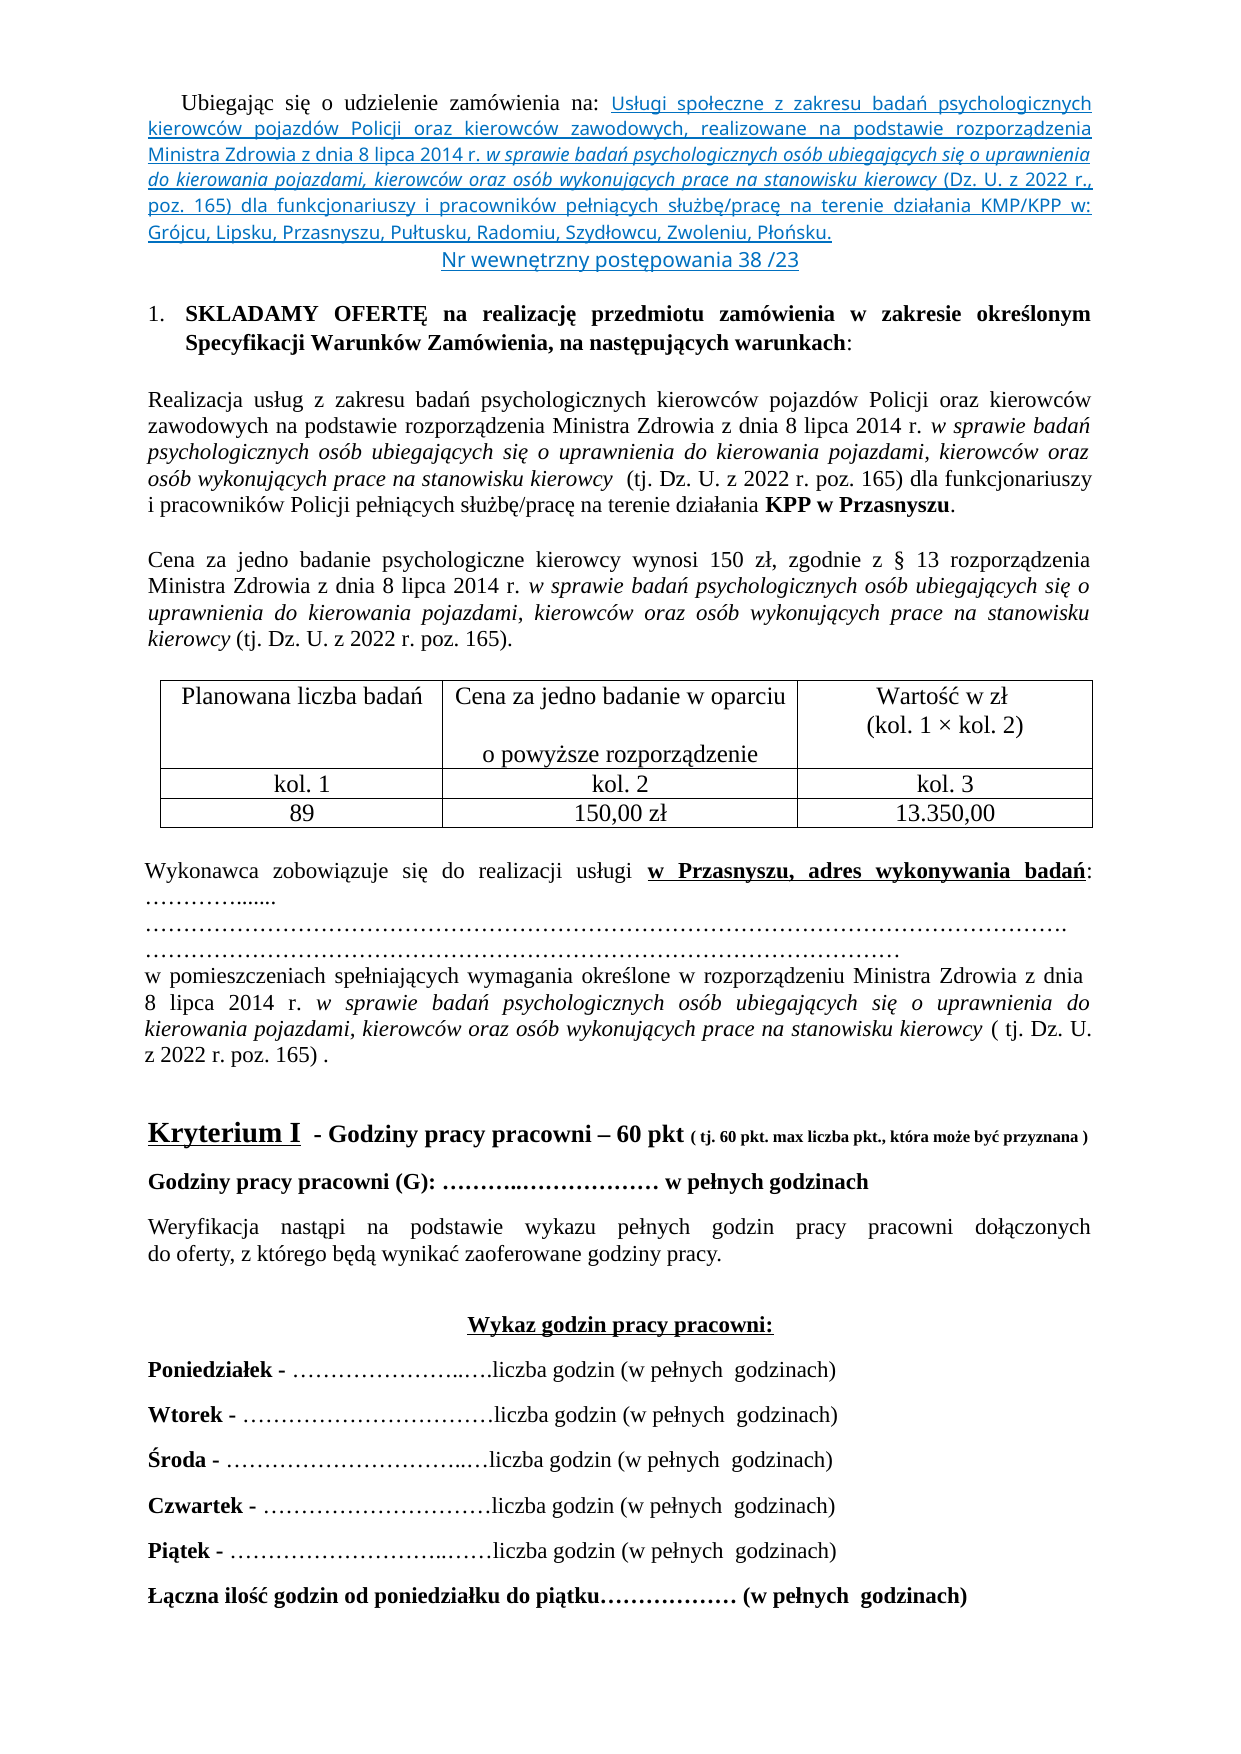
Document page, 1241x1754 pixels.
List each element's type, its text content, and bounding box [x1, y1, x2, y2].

text Cena za jedno badanie psychologiczne kierowcy wynosi 150 zł, zgodnie z § 13 rozporządzenia Ministra Zdrowia z dnia 8 lipca 2014 r. w sprawie badań psychologicznych osób ubiegających się o uprawnienia do kierowania pojazdami, kierowców oraz osób wykonujących prace na stanowisku kierowcy (tj. Dz. U. z 2022 r. poz. 165). [148, 546, 1092, 652]
text Wykaz godzin pracy pracowni: [148, 1311, 1092, 1338]
table_cell 13.350,00 [798, 799, 1092, 827]
text Środa - …………………………..…liczba godzin (w pełnych godzinach) [148, 1447, 1092, 1473]
text Ubiegając się o udzielenie zamówienia na: Usługi społeczne z zakresu badań psychologicznych kierowców pojazdów Policji oraz kierowców zawodowych, realizowane na podstawie rozporządzenia Ministra Zdrowia z dnia 8 lipca 2014 r. w sprawie badań psychologicznych osób ubiegających się o uprawnienia do kierowania pojazdami, kierowców oraz osób wykonujących prace na stanowisku kierowcy (Dz. U. z 2022 r., poz. 165) dla funkcjonariuszy i pracowników pełniących służbę/pracę na terenie działania KMP/KPP w: Grójcu, Lipsku, Przasnyszu, Pułtusku, Radomiu, Szydłowcu, Zwoleniu, Płońsku. [148, 139, 1092, 188]
text Piątek - ………………………..……liczba godzin (w pełnych godzinach) [148, 1537, 1092, 1563]
text Poniedziałek - …………………..….liczba godzin (w pełnych godzinach) [148, 1356, 1092, 1383]
table_cell 89 [161, 799, 442, 827]
text Weryfikacja nastąpi na podstawie wykazu pełnych godzin pracy pracowni dołączonych do oferty, z którego będą wynikać zaoferowane godziny pracy. [148, 1213, 1092, 1266]
table_cell 150,00 zł [443, 799, 797, 827]
text Czwartek - …………………………liczba godzin (w pełnych godzinach) [148, 1492, 1092, 1518]
text Wtorek - ……………………………liczba godzin (w pełnych godzinach) [148, 1401, 1092, 1428]
table_cell kol. 3 [798, 769, 1092, 797]
list SKLADAMY OFERTĘ na realizację przedmiotu zamówienia w zakresie określonym Specyfikacji Warunków Zamówienia, na następujących warunkach: [148, 300, 1092, 355]
text Kryterium I - Godziny pracy pracowni – 60 pkt ( tj. 60 pkt. max liczba pkt., która może być przyznana ) [148, 1116, 1092, 1149]
text Realizacja usług z zakresu badań psychologicznych kierowców pojazdów Policji oraz kierowców zawodowych na podstawie rozporządzenia Ministra Zdrowia z dnia 8 lipca 2014 r. w sprawie badań psychologicznych osób ubiegających się o uprawnienia do kierowania pojazdami, kierowców oraz osób wykonujących prace na stanowisku kierowcy (tj. Dz. U. z 2022 r. poz. 165) dla funkcjonariuszy i pracowników Policji pełniących służbę/pracę na terenie działania KPP w Przasnyszu. [148, 386, 1092, 517]
text w pomieszczeniach spełniających wymagania określone w rozporządzeniu Ministra Zdrowia z dnia 8 lipca 2014 r. w sprawie badań psychologicznych osób ubiegających się o uprawnienia do kierowania pojazdami, kierowców oraz osób wykonujących prace na stanowisku kierowcy ( tj. Dz. U. z 2022 r. poz. 165) . [144, 962, 1092, 1068]
table_cell kol. 2 [443, 769, 797, 797]
text Wykonawca zobowiązuje się do realizacji usługi w Przasnyszu, adres wykonywania badań: ………….......………………………………………………………………………………………………………….……………………………………………………………………………………… [144, 857, 1092, 962]
text Łączna ilość godzin od poniedziałku do piątku……………… (w pełnych godzinach) [148, 1582, 1092, 1608]
table_header Cena za jedno badanie w oparciu o powyższe rozporządzenie [443, 681, 797, 768]
table_header Planowana liczba badań [161, 681, 442, 768]
text Nr wewnętrzny postępowania 38 /23 [148, 246, 1092, 274]
table_header Wartość w zł (kol. 1 × kol. 2) [798, 681, 1092, 768]
text Ubiegając się o udzielenie zamówienia na: Usługi społeczne z zakresu badań psychologicznych kierowców pojazdów Policji oraz kierowców zawodowych, realizowane na podstawie rozporządzenia Ministra Zdrowia z dnia 8 lipca 2014 r. w sprawie badań psychologicznych osób ubiegających się o uprawnienia do kierowania pojazdami, kierowców oraz osób wykonujących prace na stanowisku kierowcy (Dz. U. z 2022 r., poz. 165) dla funkcjonariuszy i pracowników pełniących służbę/pracę na terenie działania KMP/KPP w: Grójcu, Lipsku, Przasnyszu, Pułtusku, Radomiu, Szydłowcu, Zwoleniu, Płońsku. [148, 89, 1092, 137]
table_cell kol. 1 [161, 769, 442, 797]
text Godziny pracy pracowni (G): ………..……………… w pełnych godzinach [148, 1168, 1092, 1195]
